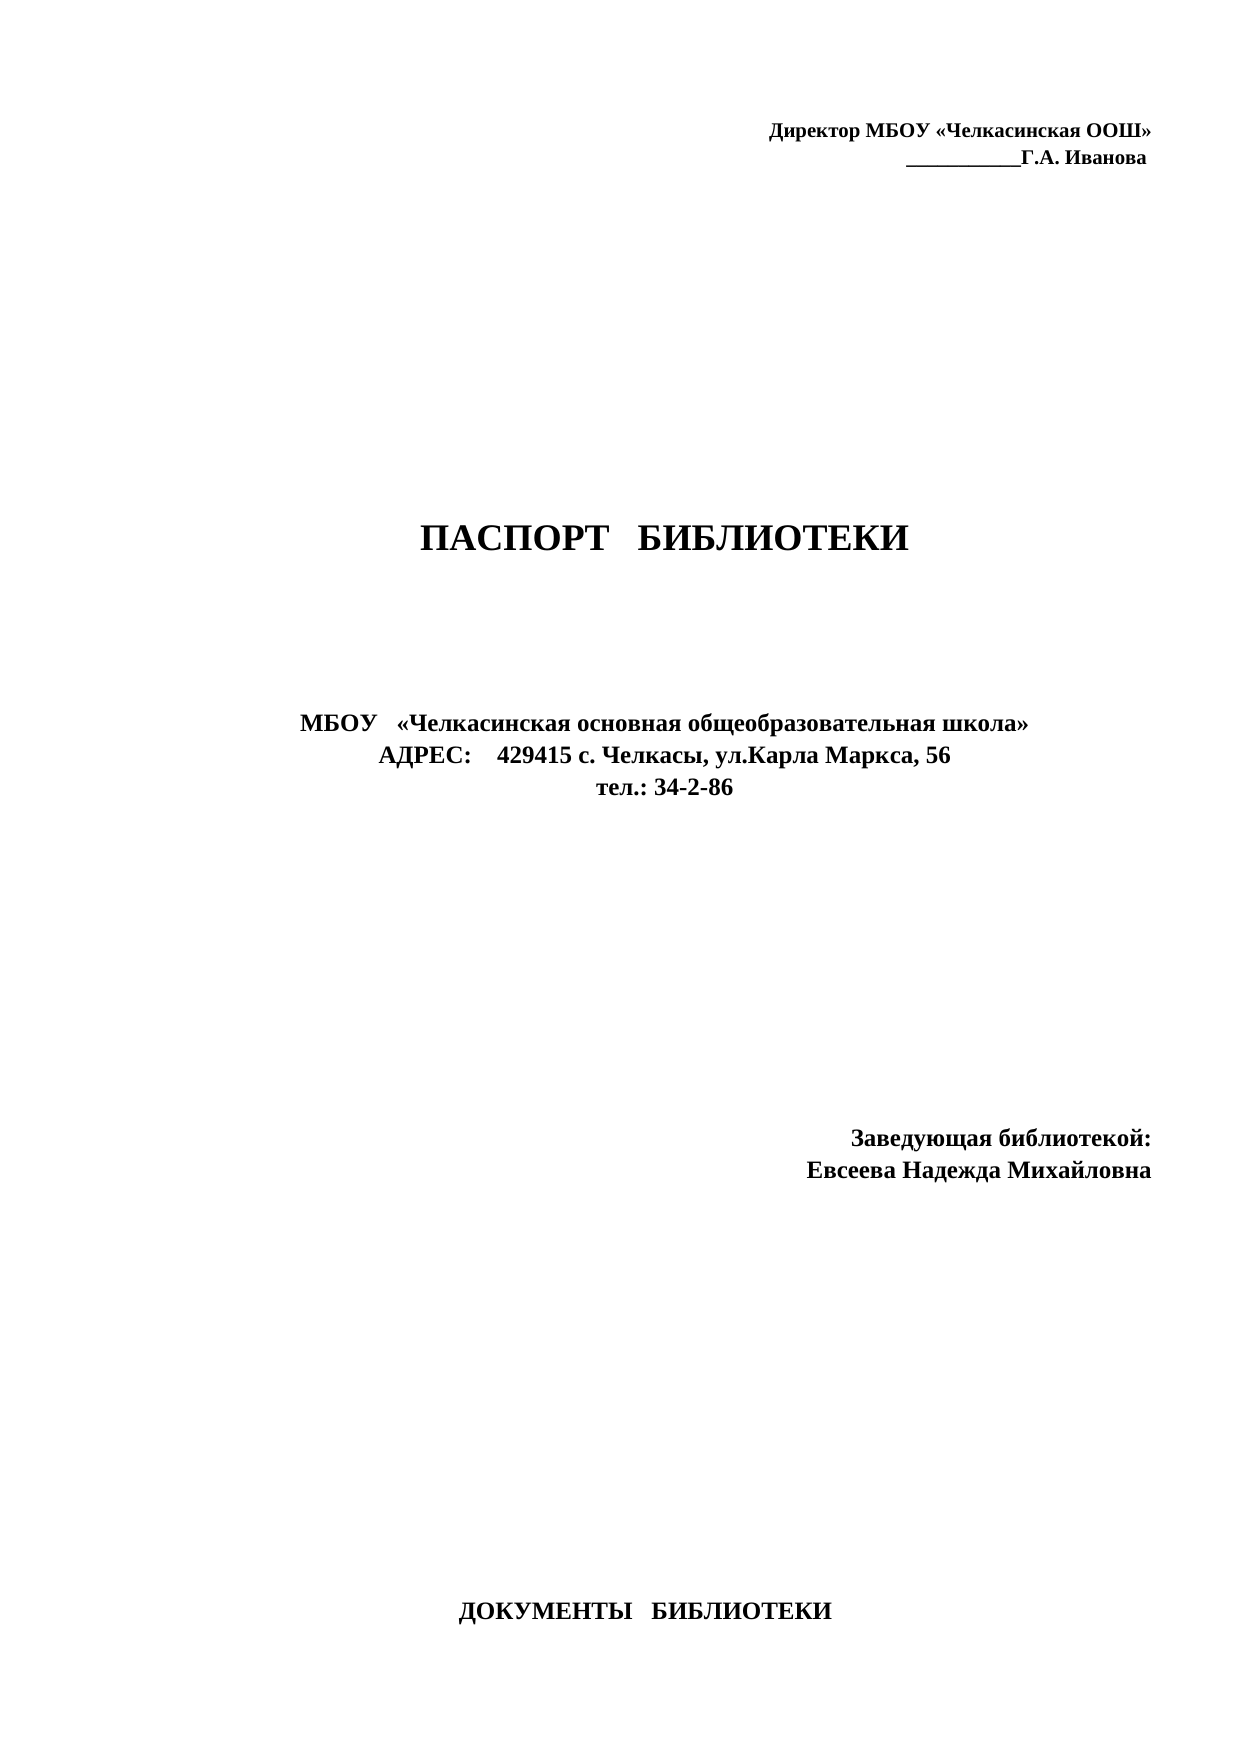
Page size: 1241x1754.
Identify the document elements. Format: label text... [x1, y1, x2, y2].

text Директор МБОУ «Челкасинская ООШ» [177, 118, 1152, 142]
text Евсеева Надежда Михайловна [177, 1155, 1152, 1183]
text тел.: 34-2-86 [177, 772, 1152, 801]
text ДОКУМЕНТЫ БИБЛИОТЕКИ [177, 1596, 1152, 1625]
text МБОУ «Челкасинская основная общеобразовательная школа» [177, 708, 1152, 737]
text АДРЕС: 429415 с. Челкасы, ул.Карла Маркса, 56 [177, 740, 1152, 769]
text ___________Г.А. Иванова [177, 145, 1152, 221]
text Заведующая библиотекой: [177, 1123, 1152, 1152]
text ПАСПОРТ БИБЛИОТЕКИ [177, 516, 1152, 559]
